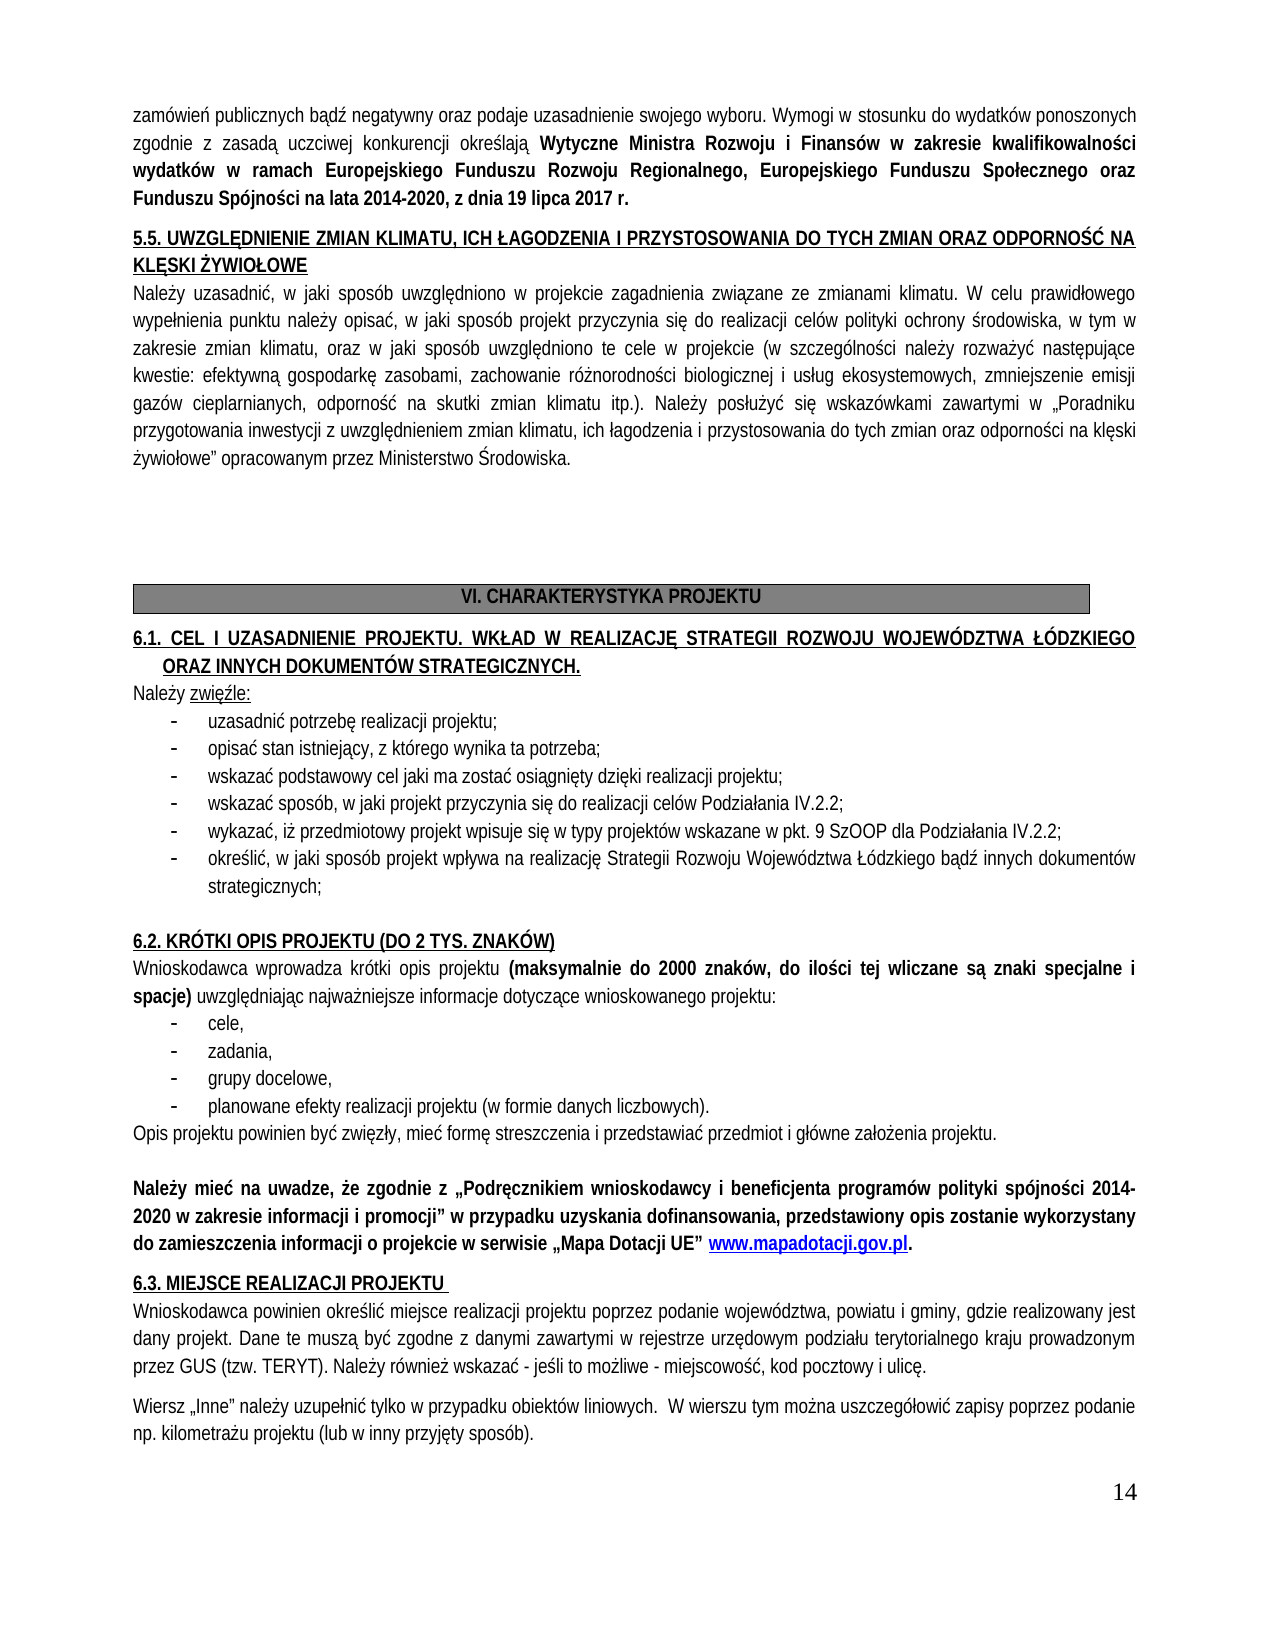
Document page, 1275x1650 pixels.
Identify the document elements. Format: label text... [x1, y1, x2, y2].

text 6.2. KRÓTKI OPIS PROJEKTU (DO 2 TYS. ZNAKÓW) [133, 929, 1137, 953]
text Opis projektu powinien być zwięzły, mieć formę streszczenia i przedstawiać przedmiot i główne założenia projektu. [133, 1121, 1137, 1145]
list określić, w jaki sposób projekt wpływa na realizację Strategii Rozwoju Województwa Łódzkiego bądź innych dokumentów strategicznych; [170, 846, 1137, 898]
text Należy mieć na uwadze, że zgodnie z „Podręcznikiem wnioskodawcy i beneficjenta programów polityki spójności 2014-2020 w zakresie informacji i promocji” w przypadku uzyskania dofinansowania, przedstawiony opis zostanie wykorzystany do zamieszczenia informacji o projekcie w serwisie „Mapa Dotacji UE” www.mapadotacji.gov.pl. [133, 1176, 1137, 1255]
list grupy docelowe, [170, 1066, 1137, 1090]
text Wnioskodawca wprowadza krótki opis projektu (maksymalnie do 2000 znaków, do ilości tej wliczane są znaki specjalne i spacje) uwzględniając najważniejsze informacje dotyczące wnioskowanego projektu: [133, 956, 1137, 1008]
list planowane efekty realizacji projektu (w formie danych liczbowych). [170, 1094, 1137, 1118]
text 6.3. MIEJSCE REALIZACJI PROJEKTU [133, 1271, 1137, 1295]
text 6.1. CEL I UZASADNIENIE PROJEKTU. WKŁAD W REALIZACJĘ STRATEGII ROZWOJU WOJEWÓDZTWA ŁÓDZKIEGO ORAZ INNYCH DOKUMENTÓW STRATEGICZNYCH. [133, 626, 1137, 678]
list wykazać, iż przedmiotowy projekt wpisuje się w typy projektów wskazane w pkt. 9 SzOOP dla Podziałania IV.2.2; [170, 819, 1137, 843]
text Wnioskodawca powinien określić miejsce realizacji projektu poprzez podanie województwa, powiatu i gminy, gdzie realizowany jest dany projekt. Dane te muszą być zgodne z danymi zawartymi w rejestrze urzędowym podziału terytorialnego kraju prowadzonym przez GUS (tzw. TERYT). Należy również wskazać - jeśli to możliwe - miejscowość, kod pocztowy i ulicę. [133, 1299, 1137, 1378]
text Wiersz „Inne” należy uzupełnić tylko w przypadku obiektów liniowych. W wierszu tym można uszczegółowić zapisy poprzez podanie np. kilometrażu projektu (lub w inny przyjęty sposób). [133, 1394, 1137, 1445]
table_header VI. CHARAKTERYSTYKA PROJEKTU [134, 585, 1089, 613]
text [133, 103, 1137, 210]
list wskazać podstawowy cel jaki ma zostać osiągnięty dzięki realizacji projektu; [170, 764, 1137, 788]
list wskazać sposób, w jaki projekt przyczynia się do realizacji celów Podziałania IV.2.2; [170, 791, 1137, 815]
text Należy uzasadnić, w jaki sposób uwzględniono w projekcie zagadnienia związane ze zmianami klimatu. W celu prawidłowego wypełnienia punktu należy opisać, w jaki sposób projekt przyczynia się do realizacji celów polityki ochrony środowiska, w tym w zakresie zmian klimatu, oraz w jaki sposób uwzględniono te cele w projekcie (w szczególności należy rozważyć następujące kwestie: efektywną gospodarkę zasobami, zachowanie różnorodności biologicznej i usług ekosystemowych, zmniejszenie emisji gazów cieplarnianych, odporność na skutki zmian klimatu itp.). Należy posłużyć się wskazówkami zawartymi w „Poradniku przygotowania inwestycji z uwzględnieniem zmian klimatu, ich łagodzenia i przystosowania do tych zmian oraz odporności na klęski żywiołowe” opracowanym przez Ministerstwo Środowiska. [133, 281, 1137, 470]
list uzasadnić potrzebę realizacji projektu; [170, 709, 1137, 733]
list cele, [170, 1011, 1137, 1035]
text 5.5. UWZGLĘDNIENIE ZMIAN KLIMATU, ICH ŁAGODZENIA I PRZYSTOSOWANIA DO TYCH ZMIAN ORAZ ODPORNOŚĆ NA KLĘSKI ŻYWIOŁOWE [133, 226, 1137, 277]
list zadania, [170, 1039, 1137, 1063]
text Należy zwięźle: [133, 681, 1137, 705]
list opisać stan istniejący, z którego wynika ta potrzeba; [170, 736, 1137, 760]
